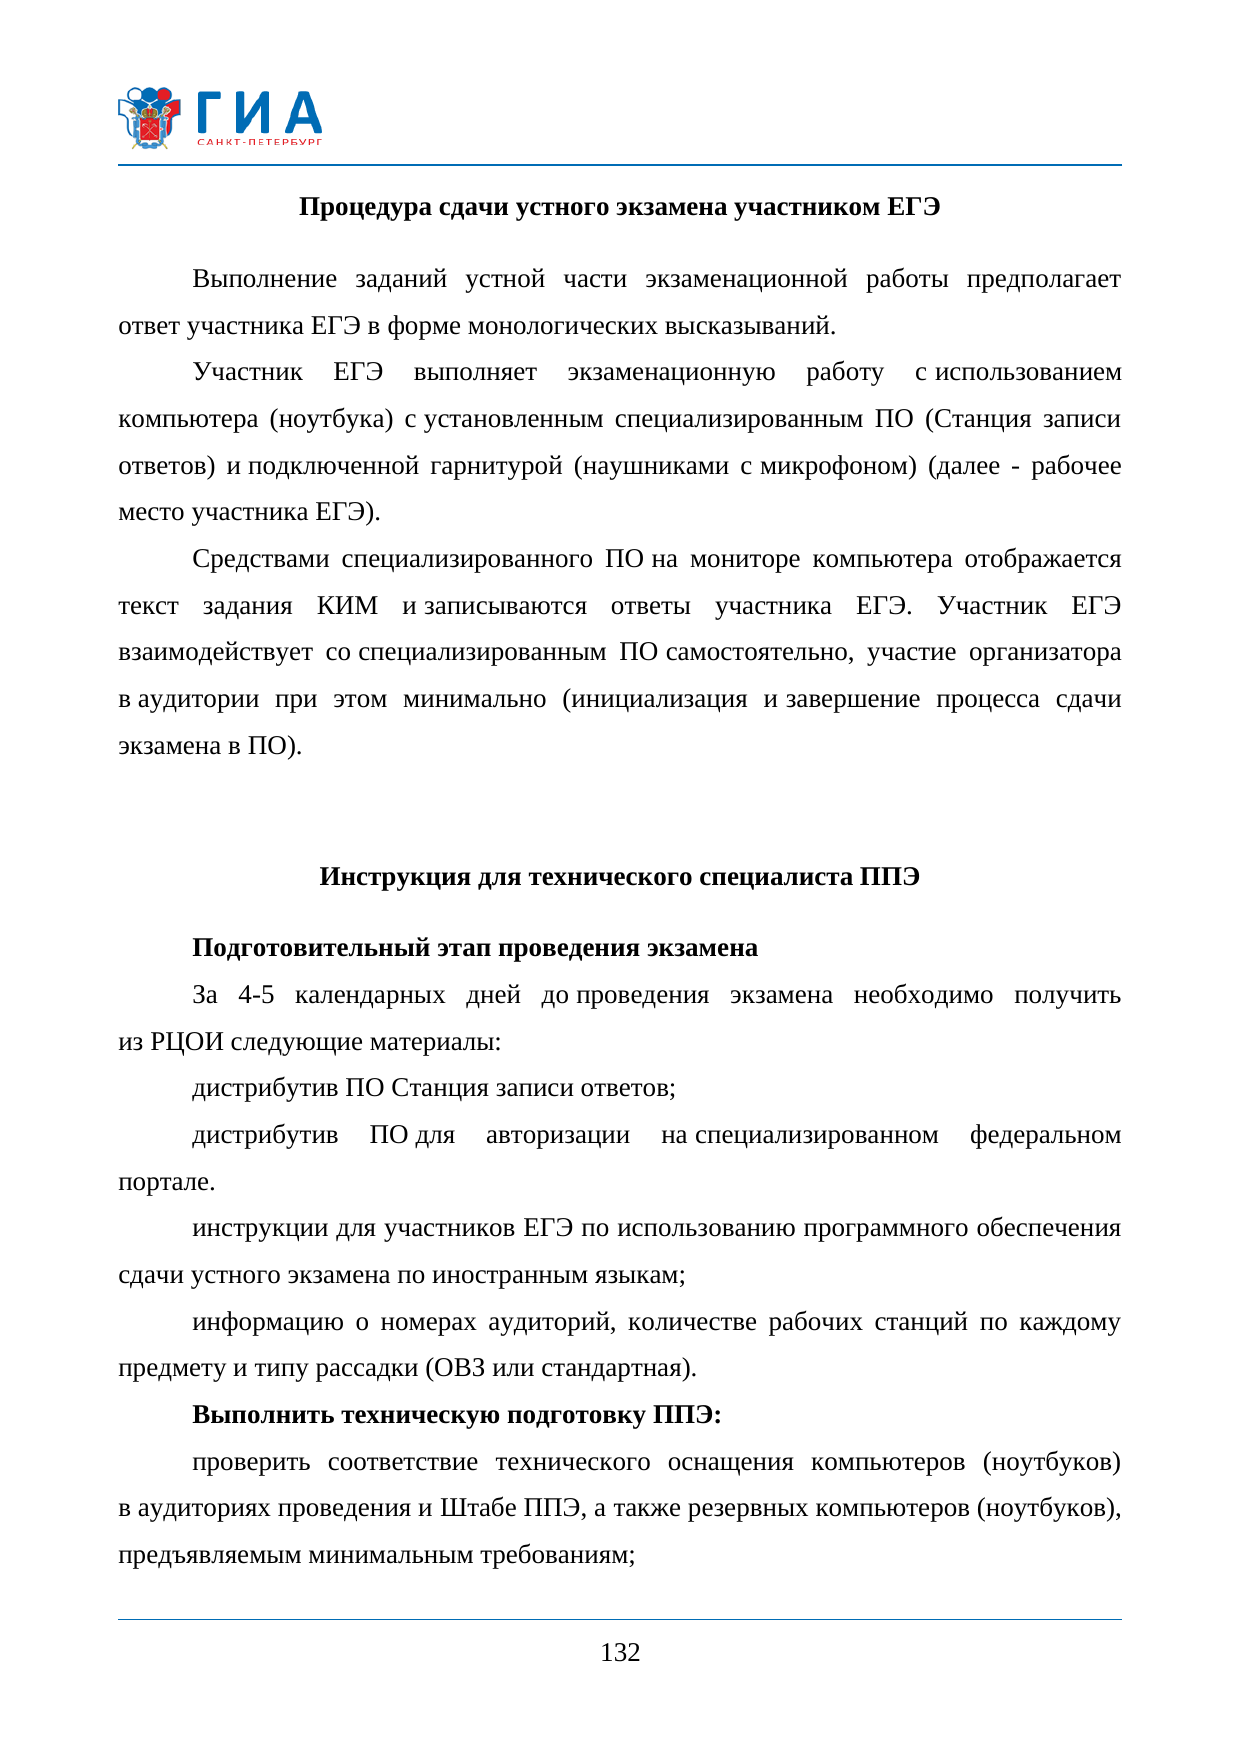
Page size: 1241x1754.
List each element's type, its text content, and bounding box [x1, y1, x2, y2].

subtitle Процедура сдачи устного экзамена участником ЕГЭ [118, 191, 1122, 222]
text инструкции для участников ЕГЭ по использованию программного обеспечения сдачи устного экзамена по иностранным языкам; [118, 1211, 1122, 1289]
text Подготовительный этап проведения экзамена [118, 931, 1122, 962]
text дистрибутив ПО для авторизации на специализированном федеральном портале. [118, 1118, 1122, 1196]
text Средствами специализированного ПО на мониторе компьютера отображается текст задания КИМ и записываются ответы участника ЕГЭ. Участник ЕГЭ взаимодействует со специализированным ПО самостоятельно, участие организатора в аудитории при этом минимально (инициализация и завершение процесса сдачи экзамена в ПО). [118, 542, 1122, 760]
text Участник ЕГЭ выполняет экзаменационную работу с использованием компьютера (ноутбука) с установленным специализированным ПО (Станция записи ответов) и подключенной гарнитурой (наушниками с микрофоном) (далее - рабочее место участника ЕГЭ). [118, 356, 1122, 527]
text За 4-5 календарных дней до проведения экзамена необходимо получить из РЦОИ следующие материалы: [118, 978, 1122, 1056]
text проверить соответствие технического оснащения компьютеров (ноутбуков) в аудиториях проведения и Штабе ППЭ, а также резервных компьютеров (ноутбуков), предъявляемым минимальным требованиям; [118, 1445, 1122, 1569]
text информацию о номерах аудиторий, количестве рабочих станций по каждому предмету и типу рассадки (ОВЗ или стандартная). [118, 1305, 1122, 1382]
text Выполнить техническую подготовку ППЭ: [118, 1398, 1122, 1429]
picture [118, 73, 322, 163]
subtitle Инструкция для технического специалиста ППЭ [118, 860, 1122, 891]
text дистрибутив ПО Станция записи ответов; [118, 1071, 1122, 1102]
text Выполнение заданий устной части экзаменационной работы предполагает ответ участника ЕГЭ в форме монологических высказываний. [118, 262, 1122, 340]
